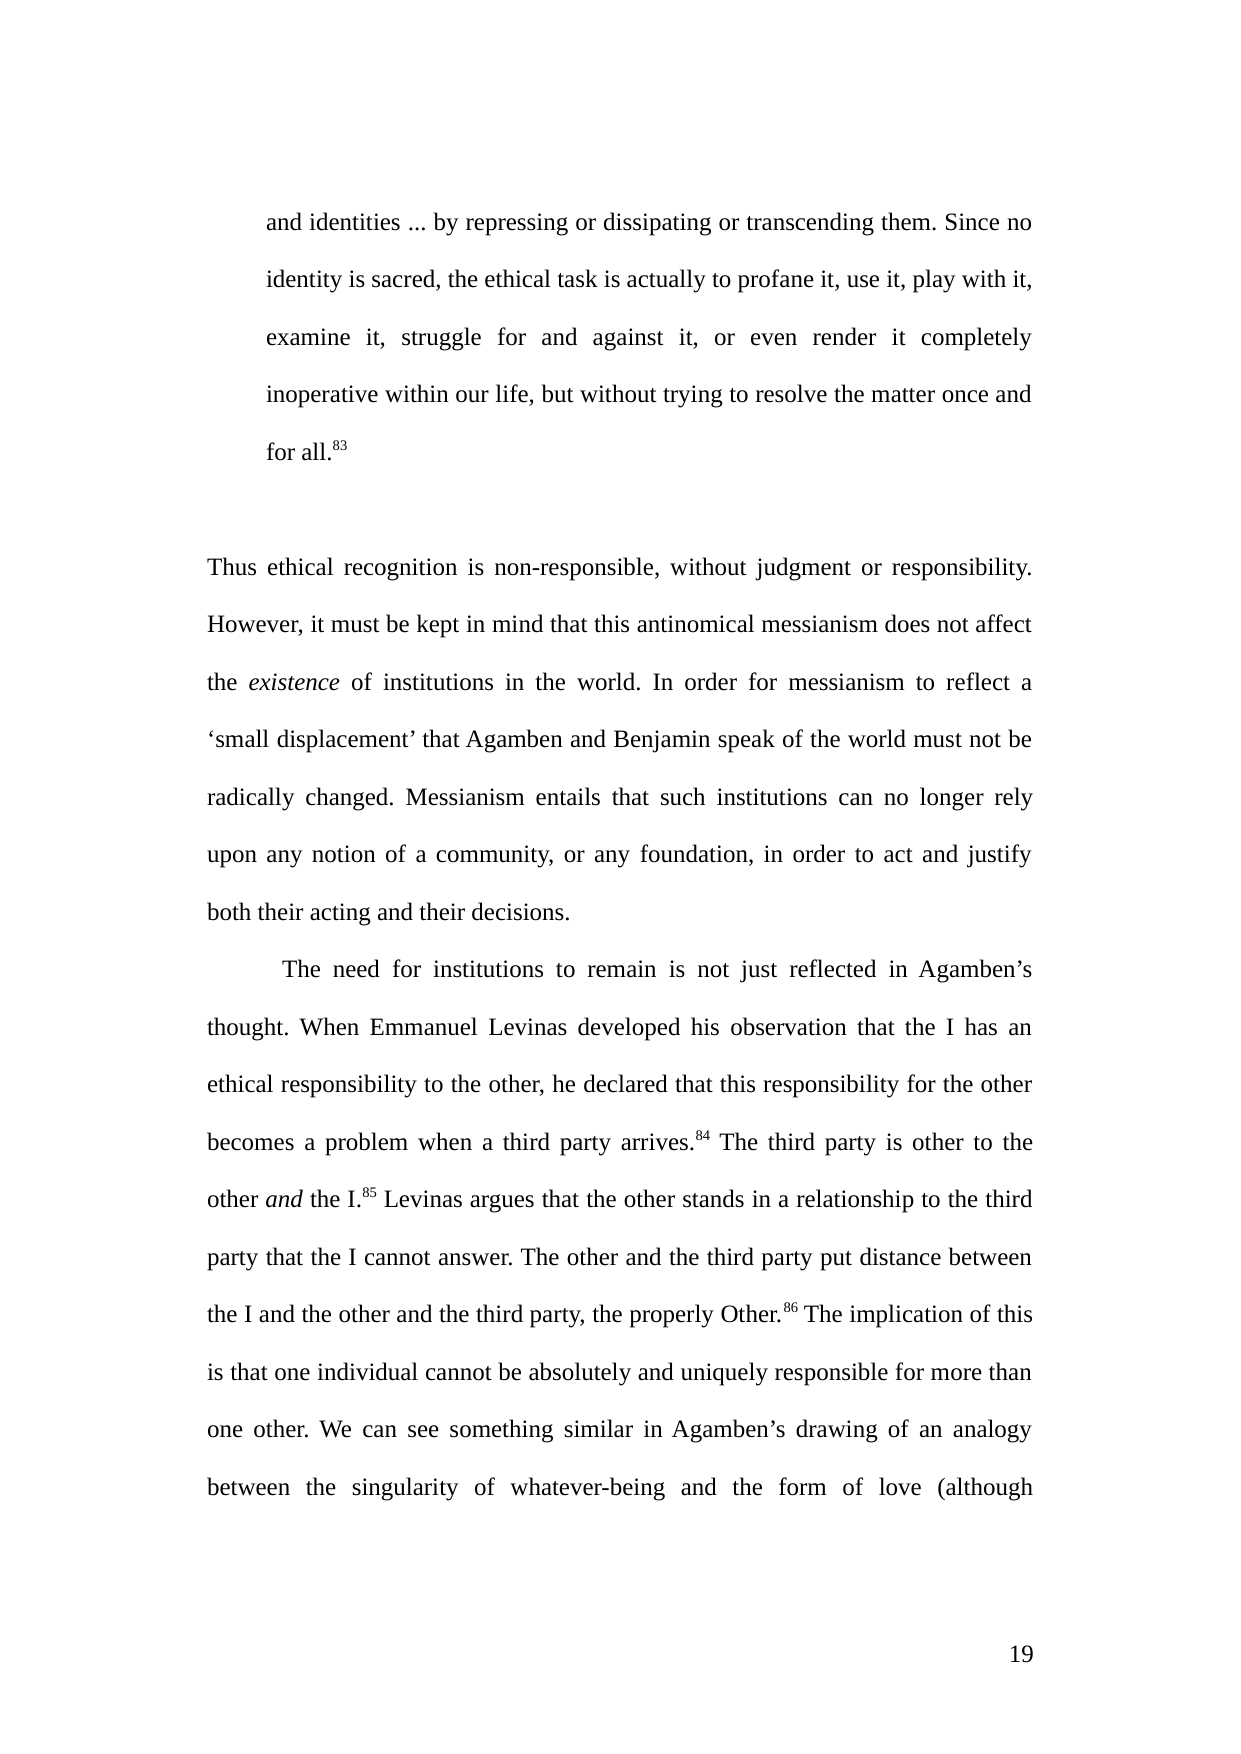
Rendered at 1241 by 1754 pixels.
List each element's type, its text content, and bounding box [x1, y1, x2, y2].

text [207, 954, 1033, 1501]
text Thus ethical recognition is non-responsible, without judgment or responsibility. However, it must be kept in mind that this antinomical messianism does not affect the existence of institutions in the world. In order for messianism to reflect a ‘small displacement’ that Agamben and Benjamin speak of the world must not be radically changed. Messianism entails that such institutions can no longer rely upon any notion of a community, or any foundation, in order to act and justify both their acting and their decisions. [207, 552, 1033, 926]
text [266, 207, 1033, 466]
